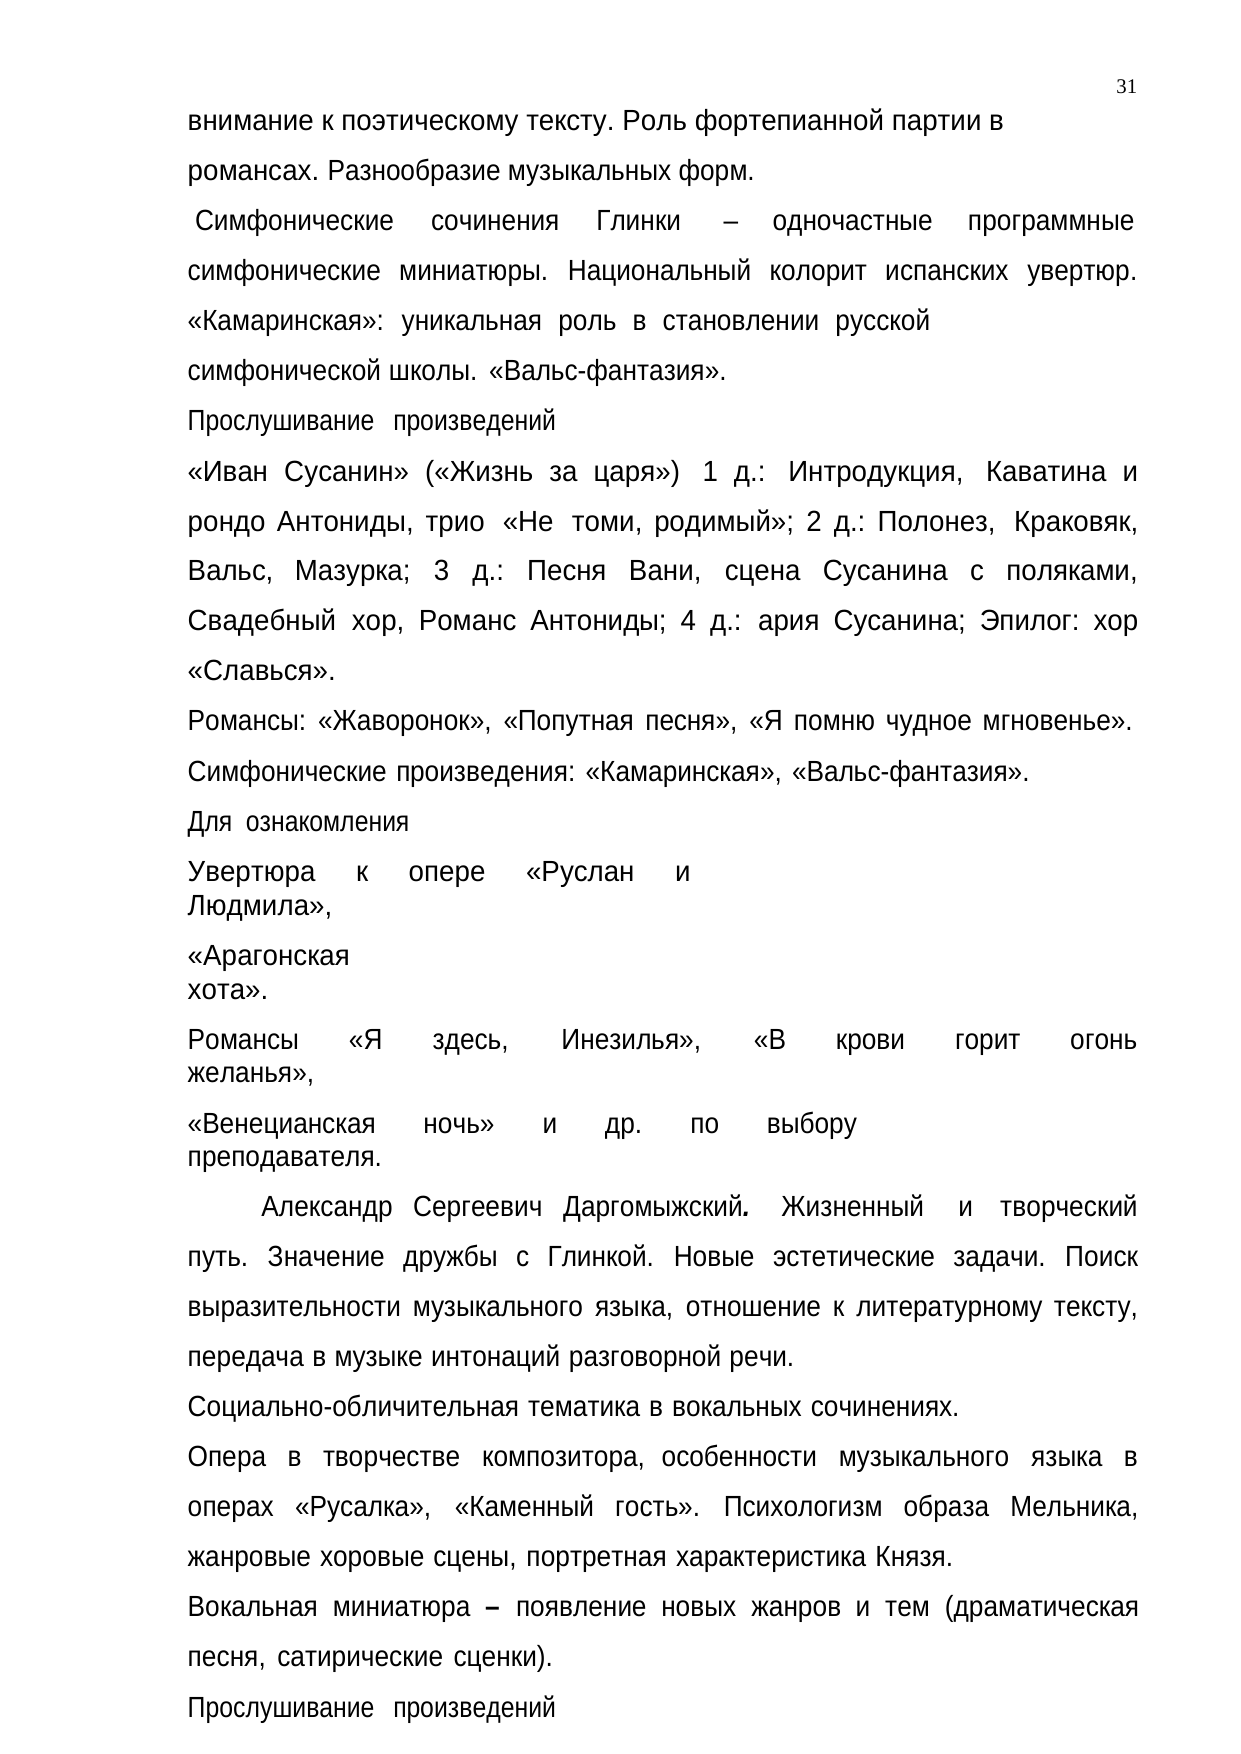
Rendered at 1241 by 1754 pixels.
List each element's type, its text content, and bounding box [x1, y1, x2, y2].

text «Камаринская»: уникальная роль в становлении русской симфонической школы. «Вальс-фантазия». [187, 303, 1138, 387]
text Романсы «Я здесь, Инезилья», «В крови горит огонь желанья», [187, 1022, 1138, 1089]
text Для ознакомления [187, 804, 411, 838]
text Социально-обличительная тематика в вокальных сочинениях. [187, 1389, 961, 1423]
text «Иван Сусанин» («Жизнь за царя») 1 д.: Интродукция, Каватина и рондо Антониды, трио «Не томи, родимый»; 2 д.: Полонез, Краковяк, Вальс, Мазурка; 3 д.: Песня Вани, сцена Сусанина с поляками, Свадебный хор, Романс Антониды; 4 д.: ария Сусанина; Эпилог: хор «Славься». [187, 454, 1138, 687]
text Увертюра к опере «Руслан и Людмила», [187, 854, 691, 922]
text «Венецианская ночь» и др. по выбору преподавателя. [187, 1106, 857, 1173]
text внимание к поэтическому тексту. Роль фортепианной партии в романсах. Разнообразие музыкальных форм. [187, 103, 1138, 186]
text Романсы: «Жаворонок», «Попутная песня», «Я помню чудное мгновенье». Симфонические произведения: «Камаринская», «Вальс-фантазия». [187, 703, 1148, 787]
text Вокальная миниатюра – появление новых жанров и тем (драматическая песня, сатирические сценки). [187, 1589, 1148, 1673]
text Александр Сергеевич Даргомыжский. Жизненный и творческий путь. Значение дружбы с Глинкой. Новые эстетические задачи. Поиск выразительности музыкального языка, отношение к литературному тексту, передача в музыке интонаций разговорной речи. [187, 1189, 1138, 1373]
text Опера в творчестве композитора, особенности музыкального языка в операх «Русалка», «Каменный гость». Психологизм образа Мельника, жанровые хоровые сцены, портретная характеристика Князя. [187, 1439, 1138, 1573]
text Прослушивание произведений [187, 403, 557, 437]
text «Арагонская хота». [187, 938, 431, 1005]
text Симфонические сочинения Глинки – одночастные программные симфонические миниатюры. Национальный колорит испанских увертюр. [187, 203, 1138, 286]
text Прослушивание произведений [187, 1689, 557, 1723]
